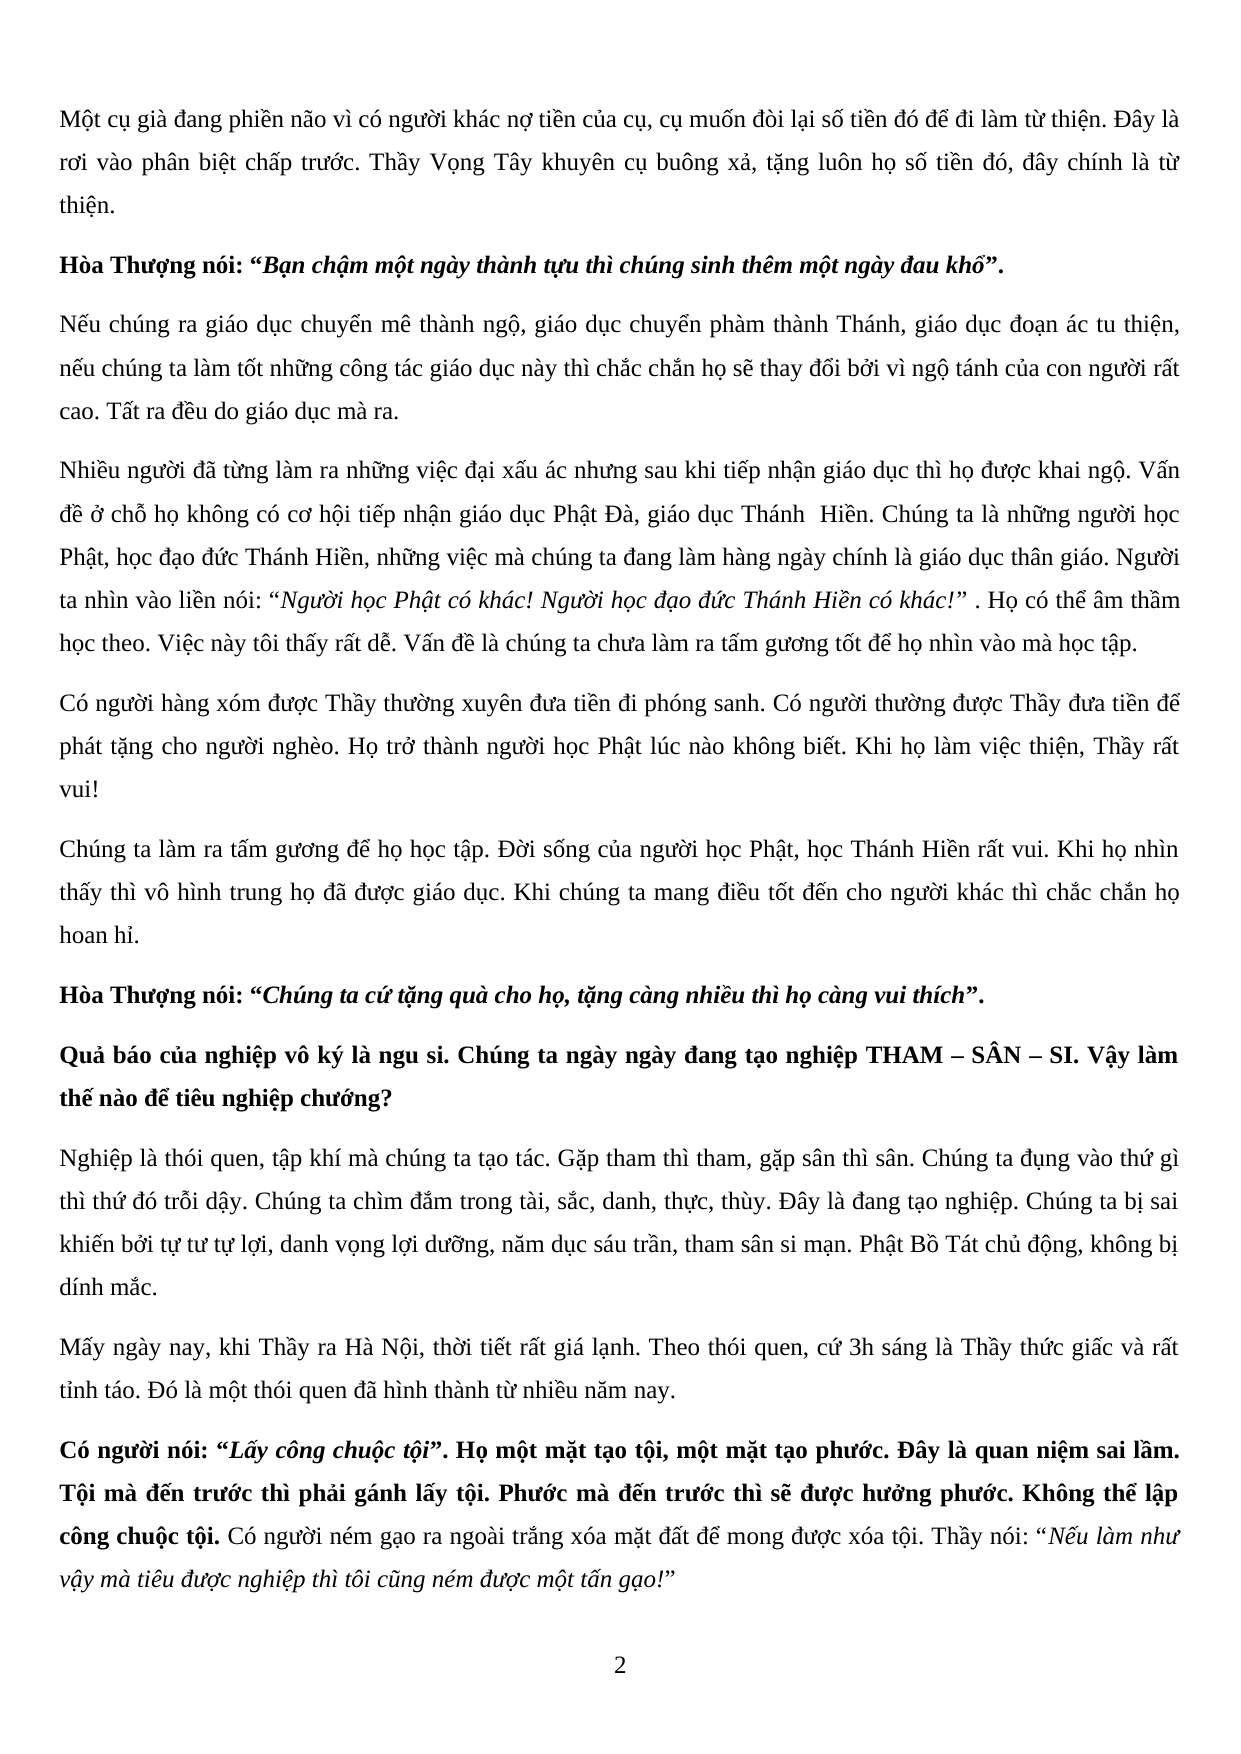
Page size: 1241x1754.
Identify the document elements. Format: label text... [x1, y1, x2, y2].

text Một cụ già đang phiền não vì có người khác nợ tiền của cụ, cụ muốn đòi lại số tiền đó để đi làm từ thiện. Đây là rơi vào phân biệt chấp trước. Thầy Vọng Tây khuyên cụ buông xả, tặng luôn họ số tiền đó, đây chính là từ thiện. [59, 104, 1181, 219]
text Mấy ngày nay, khi Thầy ra Hà Nội, thời tiết rất giá lạnh. Theo thói quen, cứ 3h sáng là Thầy thức giấc và rất tỉnh táo. Đó là một thói quen đã hình thành từ nhiều năm nay. [59, 1332, 1181, 1404]
text Chúng ta làm ra tấm gương để họ học tập. Đời sống của người học Phật, học Thánh Hiền rất vui. Khi họ nhìn thấy thì vô hình trung họ đã được giáo dục. Khi chúng ta mang điều tốt đến cho người khác thì chắc chắn họ hoan hỉ. [59, 834, 1181, 949]
text Hòa Thượng nói: “Bạn chậm một ngày thành tựu thì chúng sinh thêm một ngày đau khổ”. [59, 250, 1181, 278]
text Hòa Thượng nói: “Chúng ta cứ tặng quà cho họ, tặng càng nhiều thì họ càng vui thích”. [59, 980, 1181, 1009]
text Nếu chúng ra giáo dục chuyển mê thành ngộ, giáo dục chuyển phàm thành Thánh, giáo dục đoạn ác tu thiện, nếu chúng ta làm tốt những công tác giáo dục này thì chắc chắn họ sẽ thay đổi bởi vì ngộ tánh của con người rất cao. Tất ra đều do giáo dục mà ra. [59, 309, 1181, 424]
text Có người nói: “Lấy công chuộc tội”. Họ một mặt tạo tội, một mặt tạo phước. Đây là quan niệm sai lầm. Tội mà đến trước thì phải gánh lấy tội. Phước mà đến trước thì sẽ được hưởng phước. Không thể lập công chuộc tội. Có người ném gạo ra ngoài trắng xóa mặt đất để mong được xóa tội. Thầy nói: “Nếu làm như vậy mà tiêu được nghiệp thì tôi cũng ném được một tấn gạo!” [59, 1435, 1181, 1593]
text Có người hàng xóm được Thầy thường xuyên đưa tiền đi phóng sanh. Có người thường được Thầy đưa tiền để phát tặng cho người nghèo. Họ trở thành người học Phật lúc nào không biết. Khi họ làm việc thiện, Thầy rất vui! [59, 688, 1181, 803]
text Nghiệp là thói quen, tập khí mà chúng ta tạo tác. Gặp tham thì tham, gặp sân thì sân. Chúng ta đụng vào thứ gì thì thứ đó trỗi dậy. Chúng ta chìm đắm trong tài, sắc, danh, thực, thùy. Đây là đang tạo nghiệp. Chúng ta bị sai khiến bởi tự tư tự lợi, danh vọng lợi dưỡng, năm dục sáu trần, tham sân si mạn. Phật Bồ Tát chủ động, không bị dính mắc. [59, 1143, 1181, 1301]
text Nhiều người đã từng làm ra những việc đại xấu ác nhưng sau khi tiếp nhận giáo dục thì họ được khai ngộ. Vấn đề ở chỗ họ không có cơ hội tiếp nhận giáo dục Phật Đà, giáo dục Thánh Hiền. Chúng ta là những người học Phật, học đạo đức Thánh Hiền, những việc mà chúng ta đang làm hàng ngày chính là giáo dục thân giáo. Người ta nhìn vào liền nói: “Người học Phật có khác! Người học đạo đức Thánh Hiền có khác!” . Họ có thể âm thầm học theo. Việc này tôi thấy rất dễ. Vấn đề là chúng ta chưa làm ra tấm gương tốt để họ nhìn vào mà học tập. [59, 456, 1181, 657]
text Quả báo của nghiệp vô ký là ngu si. Chúng ta ngày ngày đang tạo nghiệp THAM – SÂN – SI. Vậy làm thế nào để tiêu nghiệp chướng? [59, 1040, 1181, 1112]
